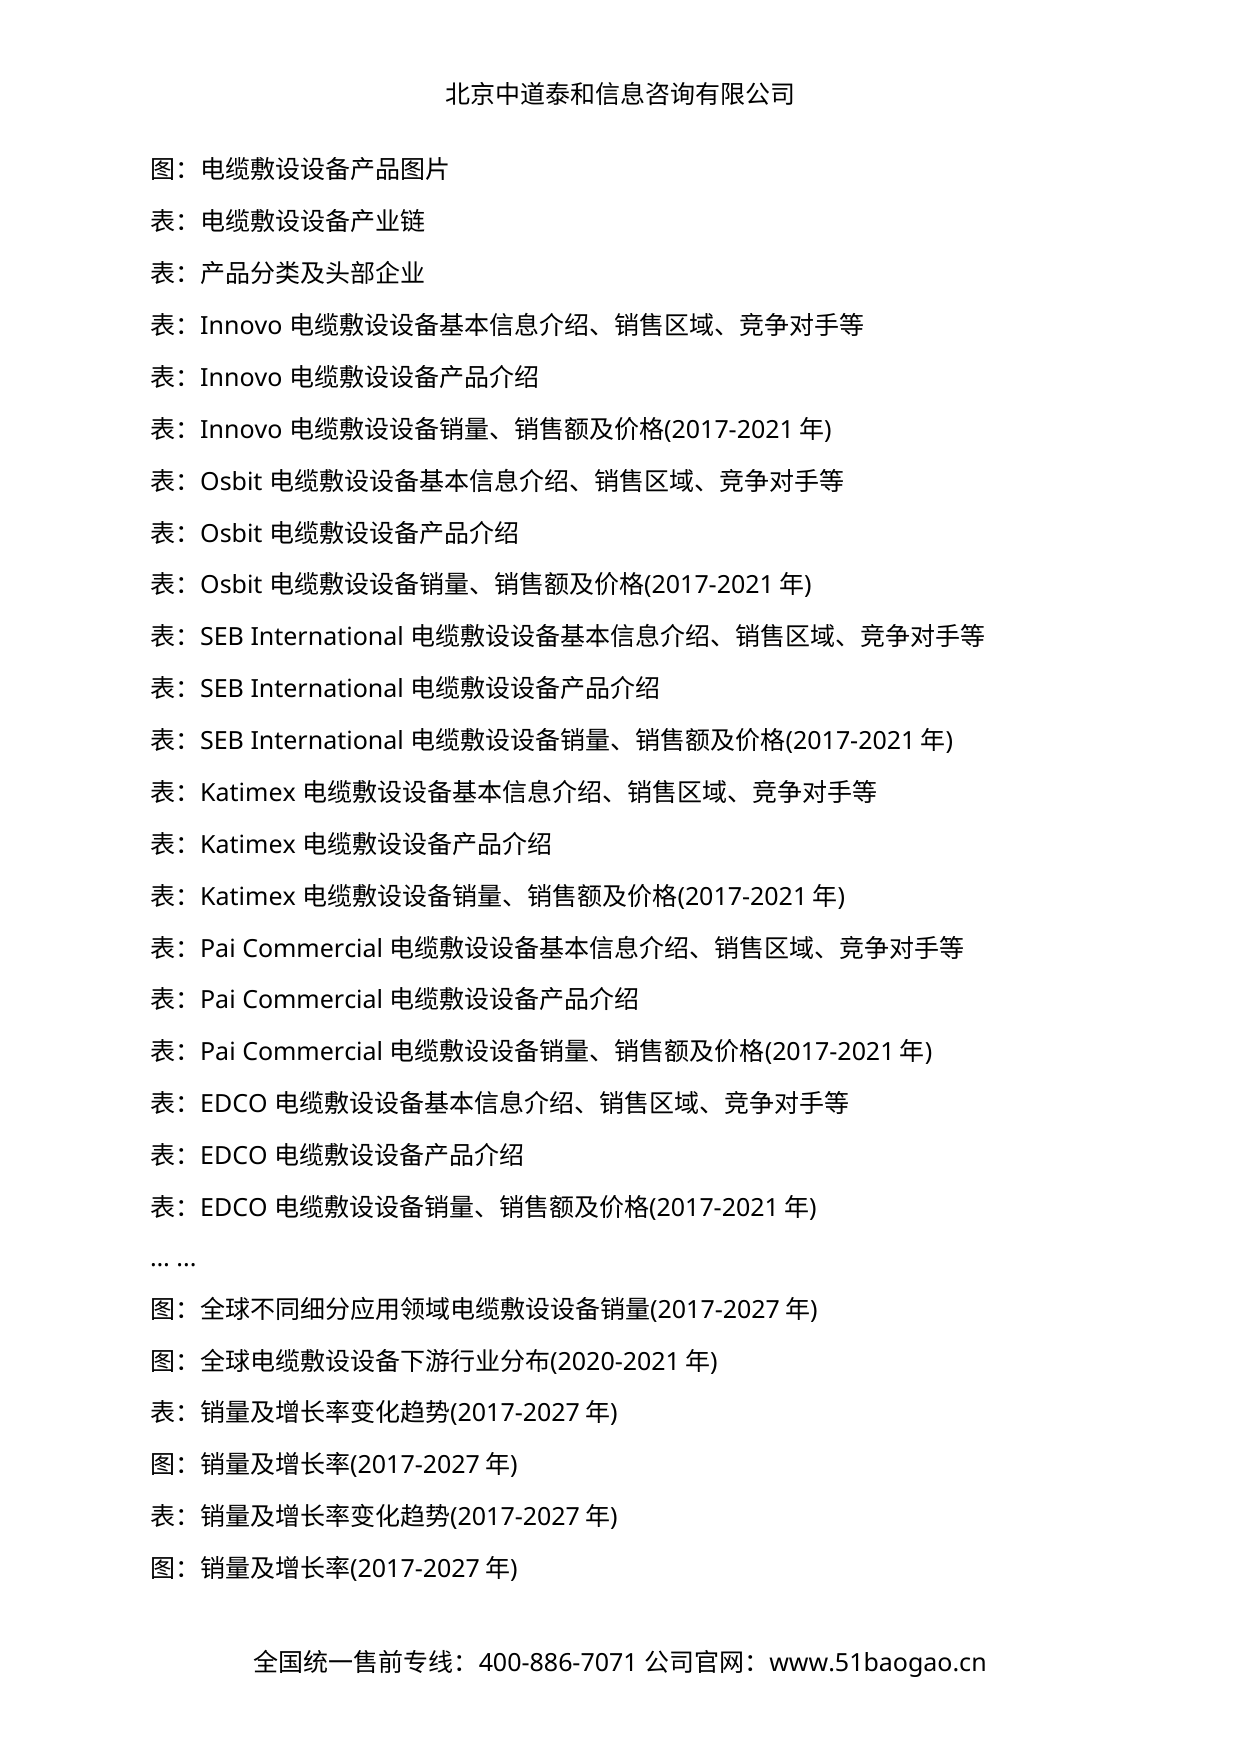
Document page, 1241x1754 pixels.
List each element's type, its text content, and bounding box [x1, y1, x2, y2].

text 表：Pai Commercial 电缆敷设设备基本信息介绍、销售区域、竞争对手等 [150, 928, 1090, 964]
text 表：EDCO 电缆敷设设备基本信息介绍、销售区域、竞争对手等 [150, 1084, 1090, 1120]
text 表：Osbit 电缆敷设设备基本信息介绍、销售区域、竞争对手等 [150, 461, 1090, 497]
text 图：全球电缆敷设设备下游行业分布(2020-2021年) [150, 1341, 1090, 1377]
text 表：SEB International 电缆敷设设备基本信息介绍、销售区域、竞争对手等 [150, 617, 1090, 653]
text 表：EDCO 电缆敷设设备销量、销售额及价格(2017-2021年) [150, 1187, 1090, 1224]
text 表：Innovo 电缆敷设设备产品介绍 [150, 357, 1090, 394]
text 表：Pai Commercial 电缆敷设设备销量、销售额及价格(2017-2021年) [150, 1032, 1090, 1068]
text 表：SEB International 电缆敷设设备销量、销售额及价格(2017-2021年) [150, 721, 1090, 757]
text 表：EDCO 电缆敷设设备产品介绍 [150, 1136, 1090, 1172]
text 图：电缆敷设设备产品图片 [150, 150, 1090, 186]
text 图：全球不同细分应用领域电缆敷设设备销量(2017-2027年) [150, 1289, 1090, 1325]
text 表：电缆敷设设备产业链 [150, 202, 1090, 238]
text 表：销量及增长率变化趋势(2017-2027年) [150, 1497, 1090, 1533]
text 表：SEB International 电缆敷设设备产品介绍 [150, 669, 1090, 705]
text 表：Katimex 电缆敷设设备销量、销售额及价格(2017-2021年) [150, 876, 1090, 912]
text 表：产品分类及头部企业 [150, 254, 1090, 290]
text 表：Osbit 电缆敷设设备销量、销售额及价格(2017-2021年) [150, 565, 1090, 601]
text 表：Pai Commercial 电缆敷设设备产品介绍 [150, 980, 1090, 1016]
text 表：Innovo 电缆敷设设备销量、销售额及价格(2017-2021年) [150, 409, 1090, 446]
text 表：Katimex 电缆敷设设备基本信息介绍、销售区域、竞争对手等 [150, 772, 1090, 809]
text 表：Innovo 电缆敷设设备基本信息介绍、销售区域、竞争对手等 [150, 306, 1090, 342]
text 图：销量及增长率(2017-2027年) [150, 1548, 1090, 1585]
text 表：Katimex 电缆敷设设备产品介绍 [150, 824, 1090, 861]
text 表：Osbit 电缆敷设设备产品介绍 [150, 513, 1090, 549]
text 图：销量及增长率(2017-2027年) [150, 1445, 1090, 1481]
text 表：销量及增长率变化趋势(2017-2027年) [150, 1393, 1090, 1429]
text … ... [150, 1239, 1090, 1273]
